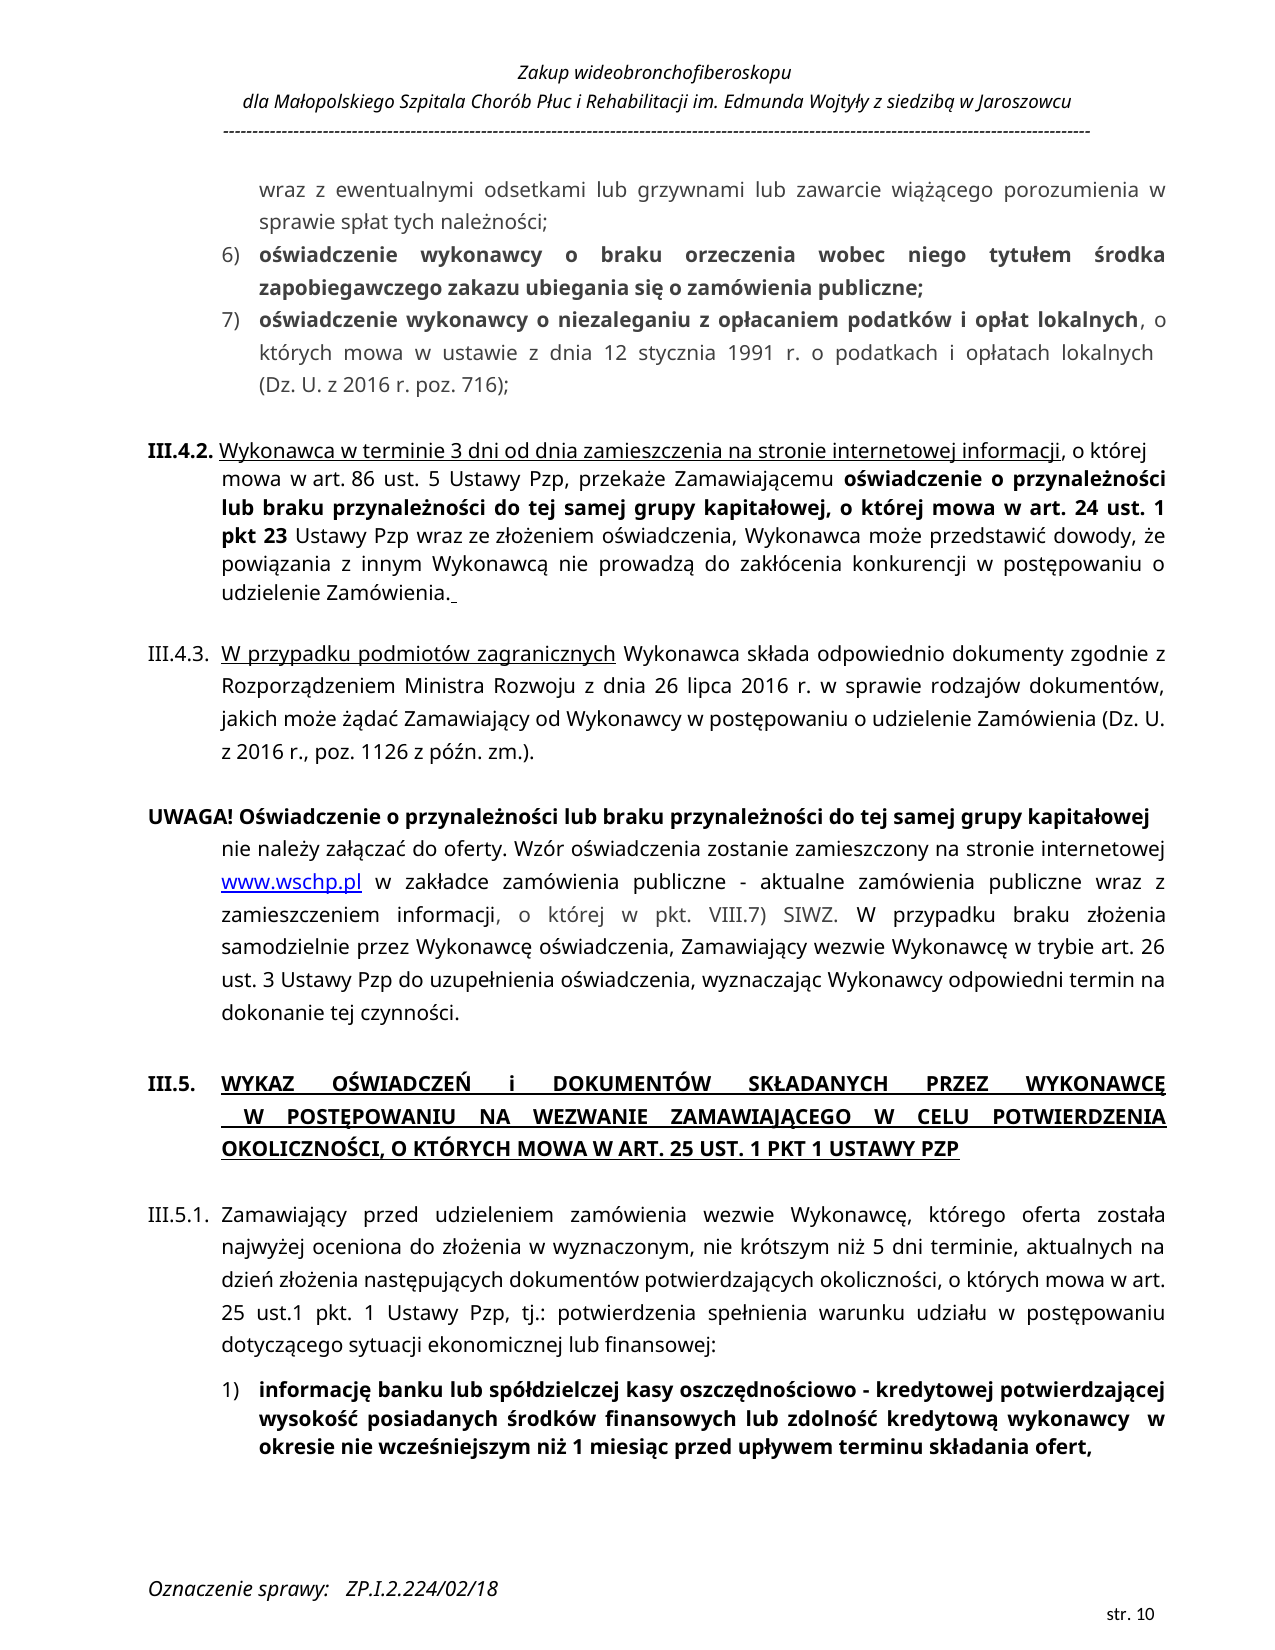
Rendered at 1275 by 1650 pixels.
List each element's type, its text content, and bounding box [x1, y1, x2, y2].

list informację banku lub spółdzielczej kasy oszczędnościowo - kredytowej potwierdzającej wysokość posiadanych środków finansowych lub zdolność kredytową wykonawcy w okresie nie wcześniejszym niż 1 miesiąc przed upływem terminu składania ofert, [221, 1375, 1167, 1461]
text III.4.3. W przypadku podmiotów zagranicznych Wykonawca składa odpowiednio dokumenty zgodnie z Rozporządzeniem Ministra Rozwoju z dnia 26 lipca 2016 r. w sprawie rodzajów dokumentów, jakich może żądać Zamawiający od Wykonawcy w postępowaniu o udzielenie Zamówienia (Dz. U. z 2016 r., poz. 1126 z późn. zm.). [148, 639, 1167, 765]
list III.4.2. Wykonawca w terminie 3 dni od dnia zamieszczenia na stronie internetowej informacji, o której [148, 436, 1167, 464]
text III.5.1. Zamawiający przed udzieleniem zamówienia wezwie Wykonawcę, którego oferta została najwyżej oceniona do złożenia w wyznaczonym, nie krótszym niż 5 dni terminie, aktualnych na dzień złożenia następujących dokumentów potwierdzających okoliczności, o których mowa w art. 25 ust.1 pkt. 1 Ustawy Pzp, tj.: potwierdzenia spełnienia warunku udziału w postępowaniu dotyczącego sytuacji ekonomicznej lub finansowej: [148, 1200, 1167, 1359]
text nie należy załączać do oferty. Wzór oświadczenia zostanie zamieszczony na stronie internetowej www.wschp.pl w zakładce zamówienia publiczne - aktualne zamówienia publiczne wraz z zamieszczeniem informacji, o której w pkt. VIII.7) SIWZ. W przypadku braku złożenia samodzielnie przez Wykonawcę oświadczenia, Zamawiający wezwie Wykonawcę w trybie art. 26 ust. 3 Ustawy Pzp do uzupełnienia oświadczenia, wyznaczając Wykonawcy odpowiedni termin na dokonanie tej czynności. [221, 834, 1167, 1026]
list oświadczenie wykonawcy o niezaleganiu z opłacaniem podatków i opłat lokalnych, o których mowa w ustawie z dnia 12 stycznia 1991 r. o podatkach i opłatach lokalnych (Dz. U. z 2016 r. poz. 716); [221, 305, 1167, 399]
list mowa w art. 86 ust. 5 Ustawy Pzp, przekaże Zamawiającemu oświadczenie o przynależności lub braku przynależności do tej samej grupy kapitałowej, o której mowa w art. 24 ust. 1 pkt 23 Ustawy Pzp wraz ze złożeniem oświadczenia, Wykonawca może przedstawić dowody, że powiązania z innym Wykonawcą nie prowadzą do zakłócenia konkurencji w postępowaniu o udzielenie Zamówienia. [221, 464, 1167, 606]
text UWAGA! Oświadczenie o przynależności lub braku przynależności do tej samej grupy kapitałowej [148, 802, 1167, 830]
text III.5. WYKAZ OŚWIADCZEŃ i DOKUMENTÓW SKŁADANYCH PRZEZ WYKONAWCĘ W POSTĘPOWANIU NA WEZWANIE ZAMAWIAJĄCEGO W CELU POTWIERDZENIA OKOLICZNOŚCI, O KTÓRYCH MOWA W ART. 25 UST. 1 PKT 1 USTAWY PZP [148, 1069, 1167, 1163]
list oświadczenie wykonawcy o braku orzeczenia wobec niego tytułem środka zapobiegawczego zakazu ubiegania się o zamówienia publiczne; [221, 240, 1167, 301]
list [221, 175, 1167, 236]
